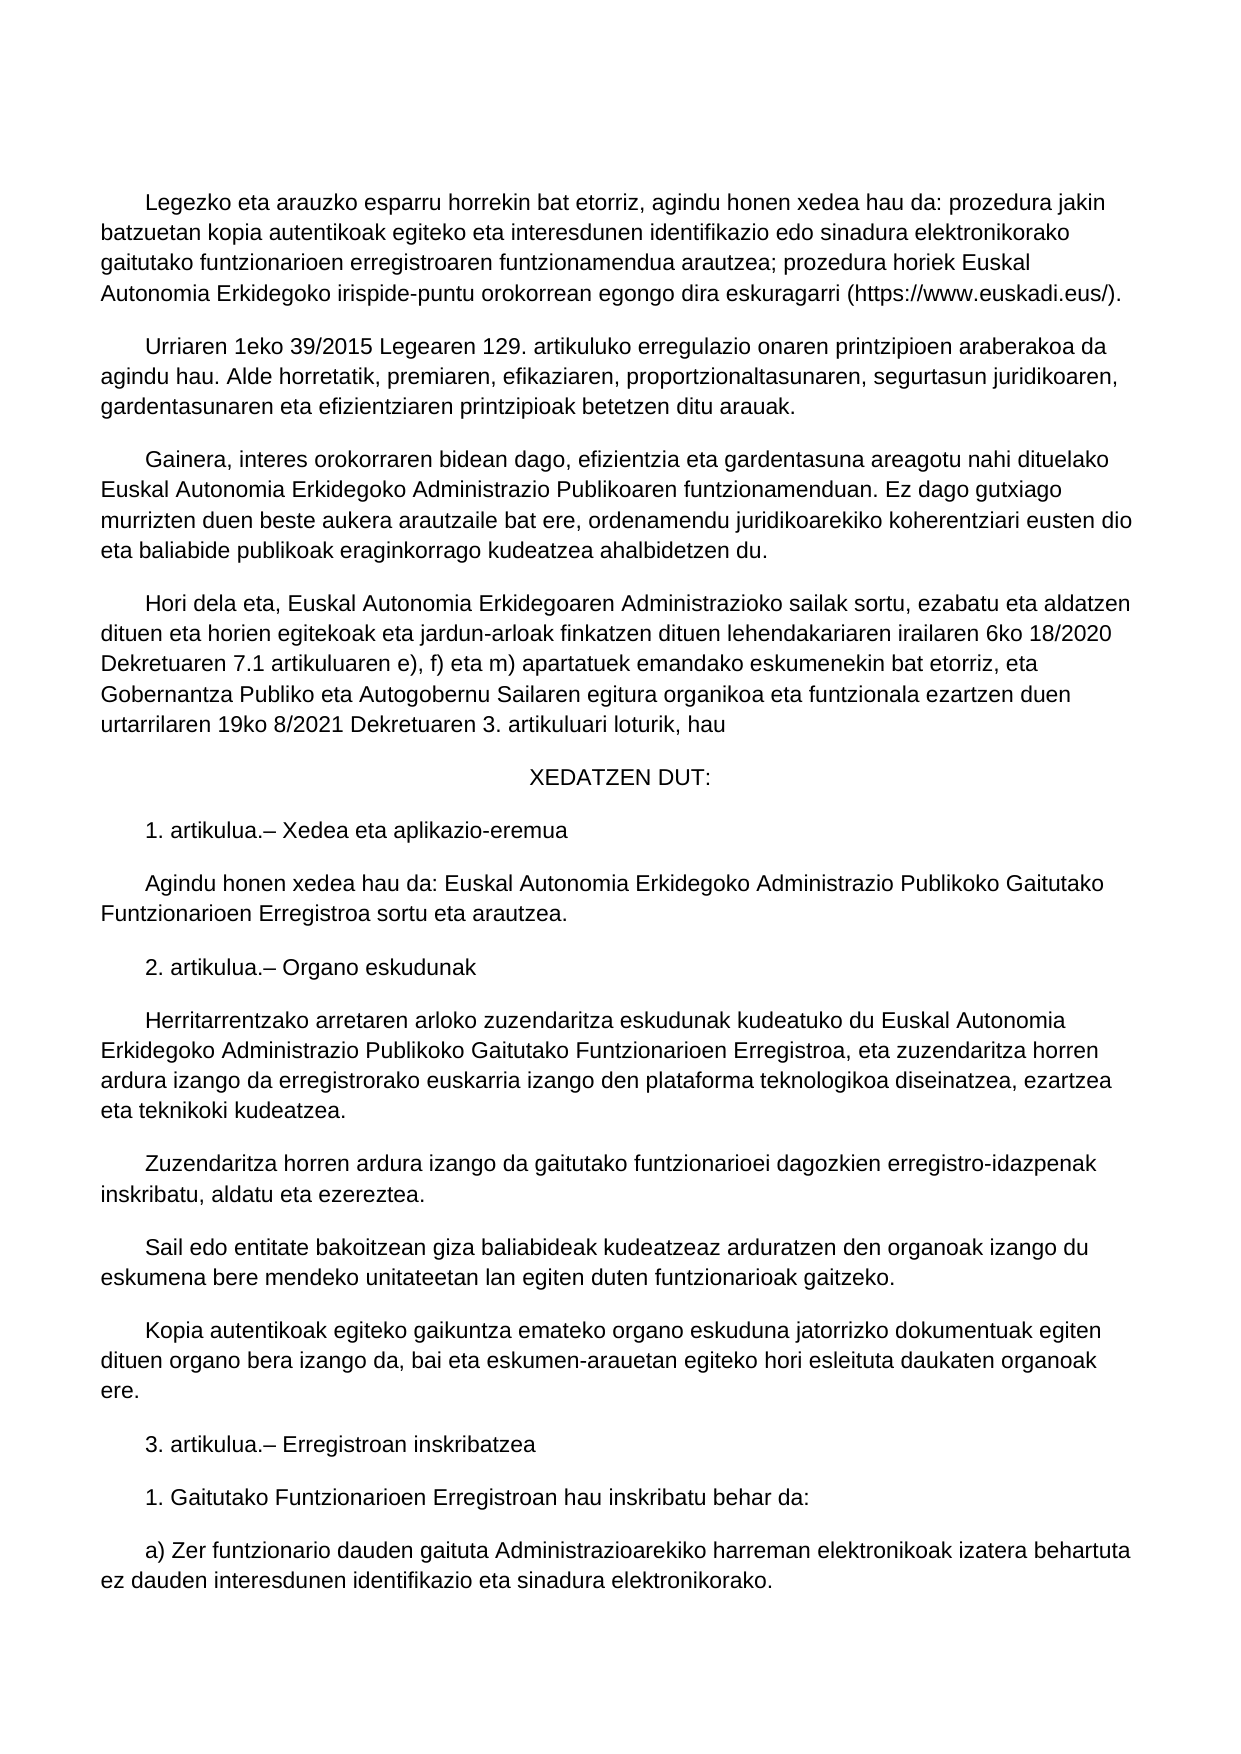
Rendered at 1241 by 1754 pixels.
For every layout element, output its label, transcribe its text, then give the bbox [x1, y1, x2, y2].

text Kopia autentikoak egiteko gaikuntza emateko organo eskuduna jatorrizko dokumentuak egiten dituen organo bera izango da, bai eta eskumen-arauetan egiteko hori esleituta daukaten organoak ere. [100, 1317, 1140, 1404]
text 1. Gaitutako Funtzionarioen Erregistroan hau inskribatu behar da: [100, 1484, 1140, 1510]
text Gainera, interes orokorraren bidean dago, efizientzia eta gardentasuna areagotu nahi dituelako Euskal Autonomia Erkidegoko Administrazio Publikoaren funtzionamenduan. Ez dago gutxiago murrizten duen beste aukera arautzaile bat ere, ordenamendu juridikoarekiko koherentziari eusten dio eta baliabide publikoak eraginkorrago kudeatzea ahalbidetzen du. [100, 446, 1140, 563]
text Zuzendaritza horren ardura izango da gaitutako funtzionarioei dagozkien erregistro-idazpenak inskribatu, aldatu eta ezereztea. [100, 1150, 1140, 1207]
text Urriaren 1eko 39/2015 Legearen 129. artikuluko erregulazio onaren printzipioen araberakoa da agindu hau. Alde horretatik, premiaren, efikaziaren, proportzionaltasunaren, segurtasun juridikoaren, gardentasunaren eta efizientziaren printzipioak betetzen ditu arauak. [100, 333, 1140, 419]
text Herritarrentzako arretaren arloko zuzendaritza eskudunak kudeatuko du Euskal Autonomia Erkidegoko Administrazio Publikoko Gaitutako Funtzionarioen Erregistroa, eta zuzendaritza horren ardura izango da erregistrorako euskarria izango den plataforma teknologikoa diseinatzea, ezartzea eta teknikoki kudeatzea. [100, 1007, 1140, 1124]
text 1. artikulua.– Xedea eta aplikazio-eremua [100, 817, 1140, 843]
text XEDATZEN DUT: [100, 764, 1140, 790]
text Hori dela eta, Euskal Autonomia Erkidegoaren Administrazioko sailak sortu, ezabatu eta aldatzen dituen eta horien egitekoak eta jardun-arloak finkatzen dituen lehendakariaren irailaren 6ko 18/2020 Dekretuaren 7.1 artikuluaren e), f) eta m) apartatuek emandako eskumenekin bat etorriz, eta Gobernantza Publiko eta Autogobernu Sailaren egitura organikoa eta funtzionala ezartzen duen urtarrilaren 19ko 8/2021 Dekretuaren 3. artikuluari loturik, hau [100, 590, 1140, 737]
text 2. artikulua.– Organo eskudunak [100, 953, 1140, 980]
text Legezko eta arauzko esparru horrekin bat etorriz, agindu honen xedea hau da: prozedura jakin batzuetan kopia autentikoak egiteko eta interesdunen identifikazio edo sinadura elektronikorako gaitutako funtzionarioen erregistroaren funtzionamendua arautzea; prozedura horiek Euskal Autonomia Erkidegoko irispide-puntu orokorrean egongo dira eskuragarri (https://www.euskadi.eus/). [100, 189, 1140, 306]
text 3. artikulua.– Erregistroan inskribatzea [100, 1431, 1140, 1457]
text Agindu honen xedea hau da: Euskal Autonomia Erkidegoko Administrazio Publikoko Gaitutako Funtzionarioen Erregistroa sortu eta arautzea. [100, 870, 1140, 927]
text Sail edo entitate bakoitzean giza baliabideak kudeatzeaz arduratzen den organoak izango du eskumena bere mendeko unitateetan lan egiten duten funtzionarioak gaitzeko. [100, 1234, 1140, 1290]
text a) Zer funtzionario dauden gaituta Administrazioarekiko harreman elektronikoak izatera behartuta ez dauden interesdunen identifikazio eta sinadura elektronikorako. [100, 1537, 1140, 1593]
